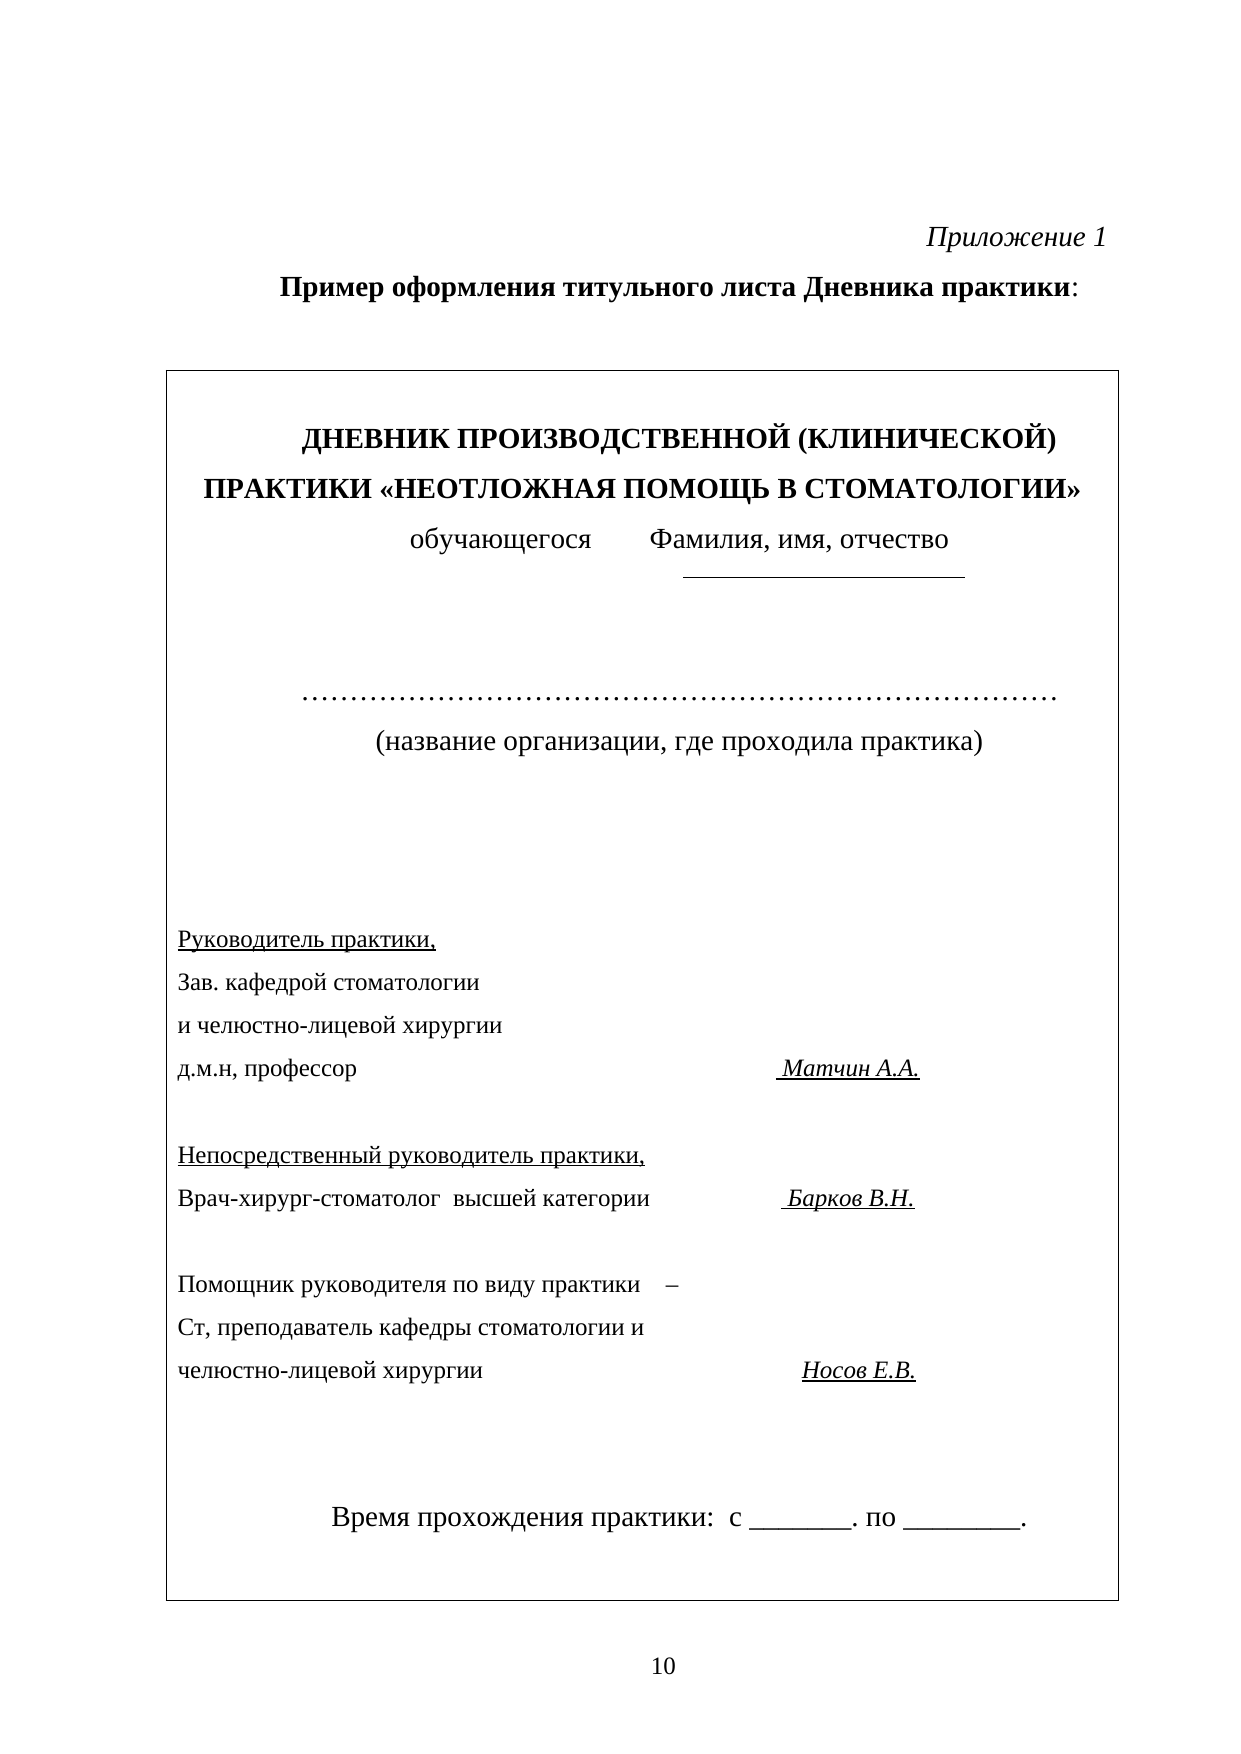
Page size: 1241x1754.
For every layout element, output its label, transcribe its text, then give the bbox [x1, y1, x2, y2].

text Приложение 1 [177, 219, 1107, 252]
text Пример оформления титульного листа Дневника практики: [177, 269, 1107, 303]
table_header ДНЕВНИК ПРОИЗВОДСТВЕННОЙ (КЛИНИЧЕСКОЙ) ПРАКТИКИ «НЕОТЛОЖНАЯ ПОМОЩЬ В СТОМАТОЛОГИИ» обучающегося Фамилия, имя, отчество …………………………………………………………………… (название организации, где проходила практика) Руководитель практики, Зав. кафедрой стоматологии и челюстно-лицевой хирургии д.м.н, профессор Матчин А.А. Непосредственный руководитель практики, Врач-хирург-стоматолог высшей категории Барков В.Н. Помощник руководителя по виду практики – Ст, преподаватель кафедры стоматологии и челюстно-лицевой хирургии Носов Е.В. Время прохождения практики: с _______. по ________. [167, 371, 1118, 1600]
